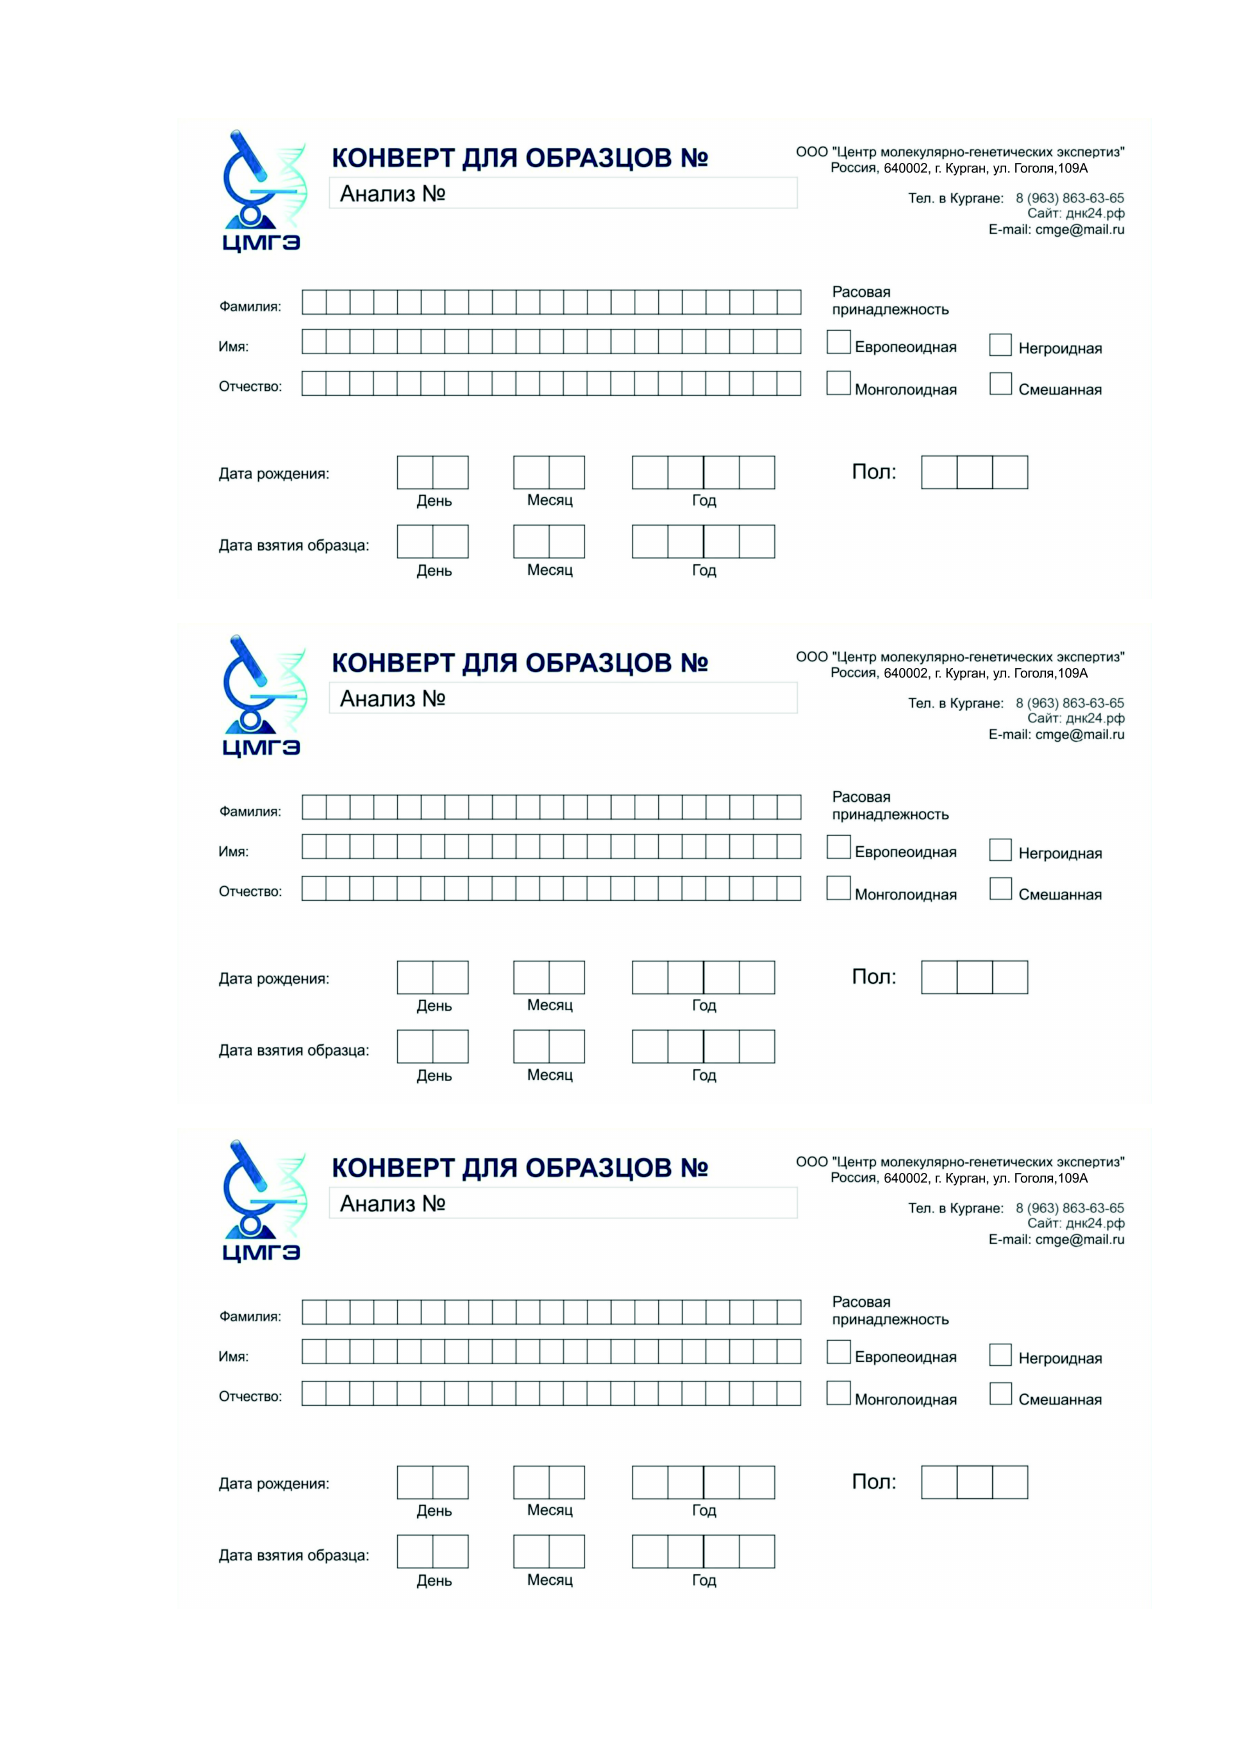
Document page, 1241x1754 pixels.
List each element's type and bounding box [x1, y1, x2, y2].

picture [177, 118, 1152, 599]
picture [177, 623, 1152, 1104]
picture [177, 1128, 1152, 1609]
